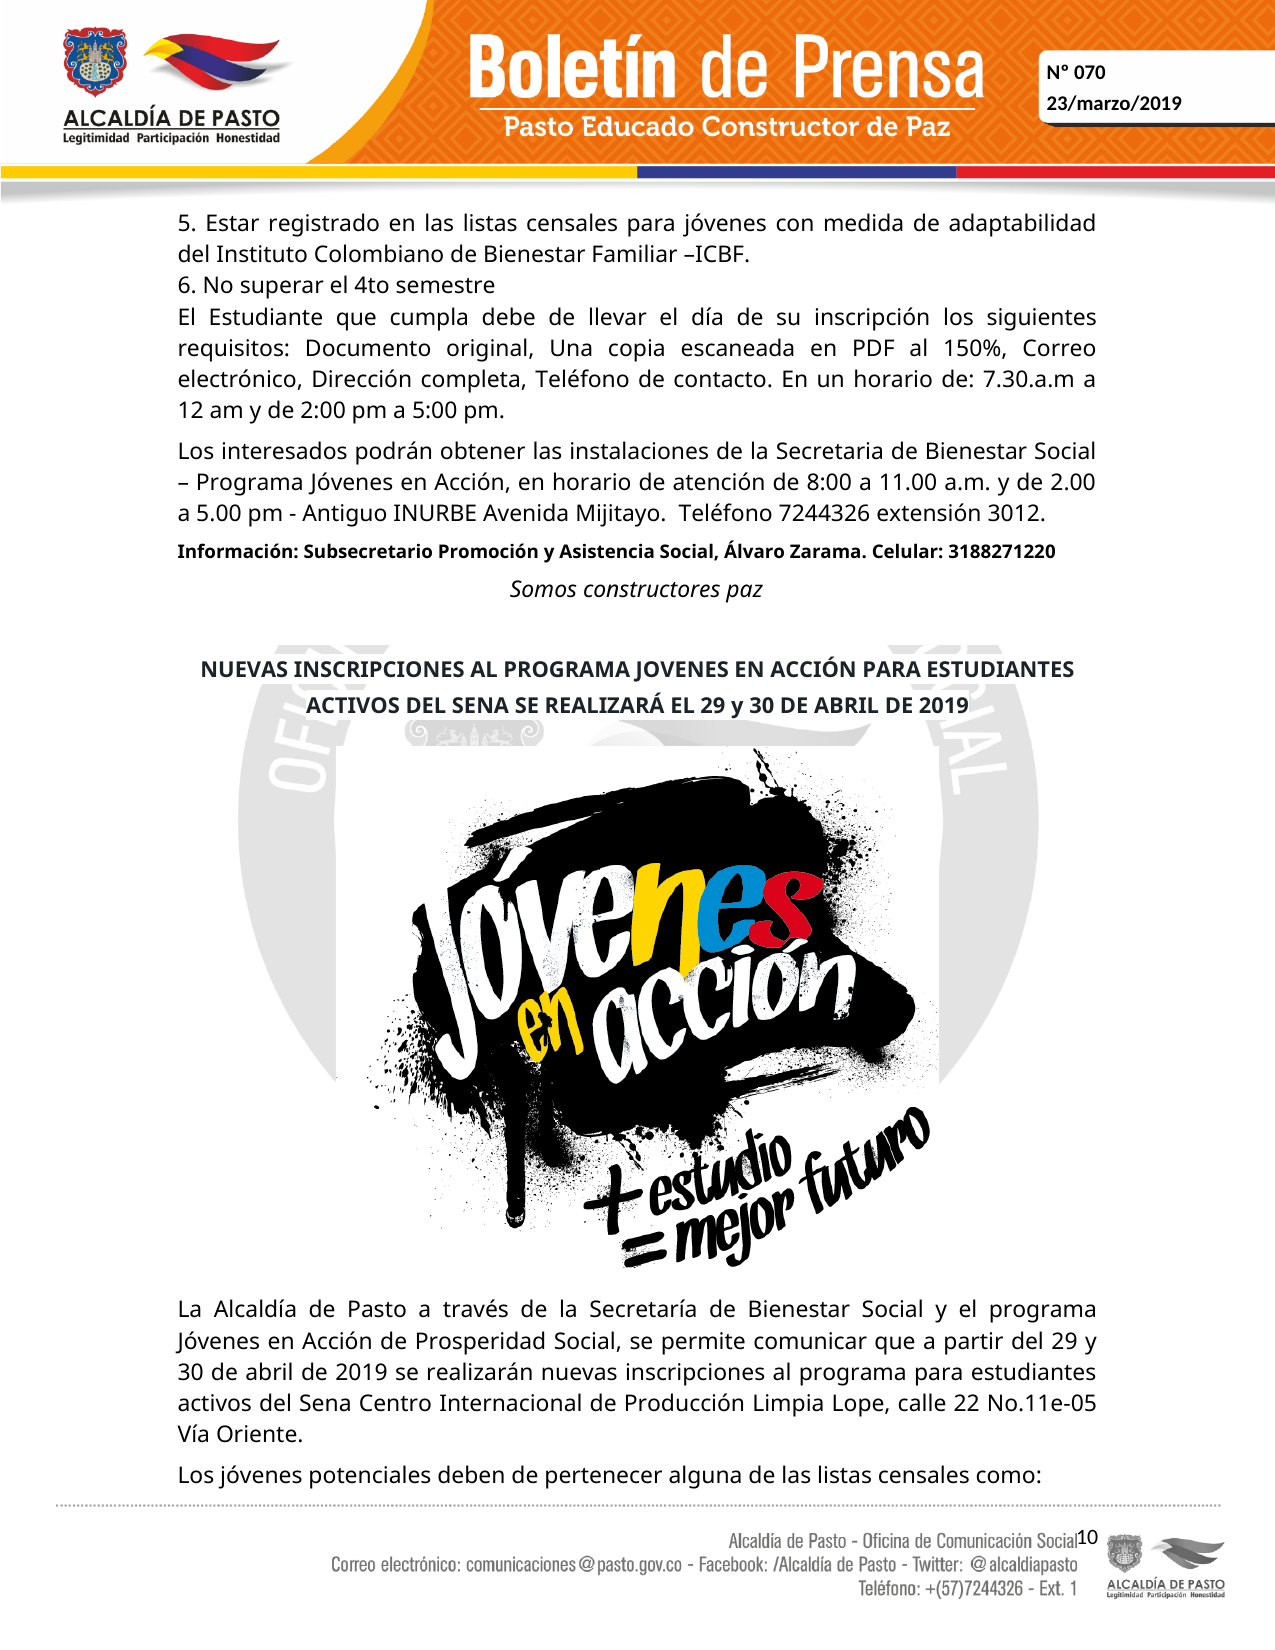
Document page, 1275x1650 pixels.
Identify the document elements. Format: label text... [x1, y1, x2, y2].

picture [0, 0, 1275, 1645]
text Los interesados podrán obtener las instalaciones de la Secretaria de Bienestar Social – Programa Jóvenes en Acción, en horario de atención de 8:00 a 11.00 a.m. y de 2.00 a 5.00 pm - Antiguo INURBE Avenida Mijitayo. Teléfono 7244326 extensión 3012. [177, 435, 1098, 529]
text 6. No superar el 4to semestre [177, 269, 1098, 301]
text La Alcaldía de Pasto a través de la Secretaría de Bienestar Social y el programa Jóvenes en Acción de Prosperidad Social, se permite comunicar que a partir del 29 y 30 de abril de 2019 se realizarán nuevas inscripciones al programa para estudiantes activos del Sena Centro Internacional de Producción Limpia Lope, calle 22 No.11e-05 Vía Oriente. [177, 1293, 1098, 1450]
text Somos constructores paz [177, 573, 1098, 604]
text NUEVAS INSCRIPCIONES AL PROGRAMA JOVENES EN ACCIÓN PARA ESTUDIANTES ACTIVOS DEL SENA SE REALIZARÁ EL 29 y 30 DE ABRIL DE 2019 [177, 654, 1098, 720]
text Los jóvenes potenciales deben de pertenecer alguna de las listas censales como: [177, 1459, 1098, 1490]
text 5. Estar registrado en las listas censales para jóvenes con medida de adaptabilidad del Instituto Colombiano de Bienestar Familiar –ICBF. [177, 207, 1098, 269]
text El Estudiante que cumpla debe de llevar el día de su inscripción los siguientes requisitos: Documento original, Una copia escaneada en PDF al 150%, Correo electrónico, Dirección completa, Teléfono de contacto. En un horario de: 7.30.a.m a 12 am y de 2:00 pm a 5:00 pm. [177, 301, 1098, 426]
text Información: Subsecretario Promoción y Asistencia Social, Álvaro Zarama. Celular: 3188271220 [177, 538, 1098, 563]
